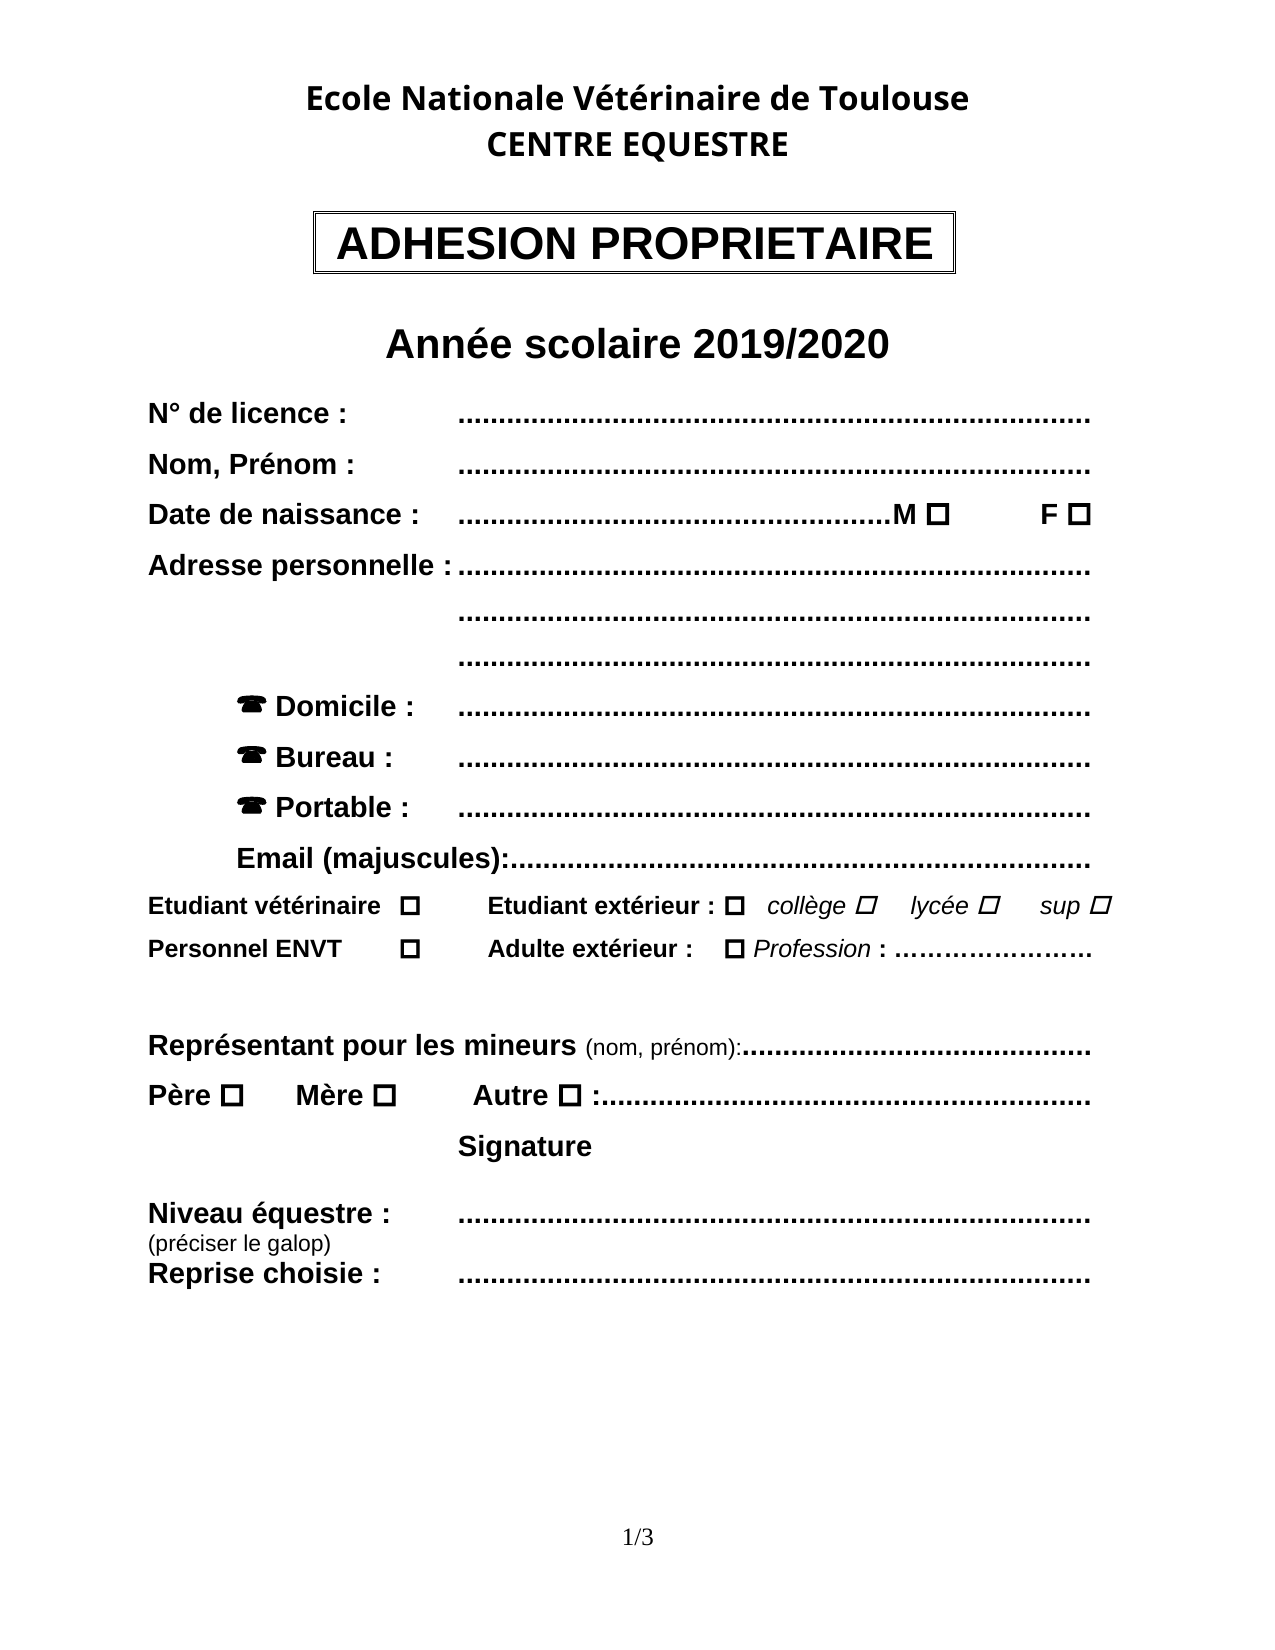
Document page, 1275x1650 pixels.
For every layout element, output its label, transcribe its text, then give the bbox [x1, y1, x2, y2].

text ADHESION PROPRIETAIRE [316, 214, 953, 271]
text Email (majuscules): [236, 841, 1127, 874]
text (préciser le galop) [148, 1229, 1127, 1256]
text Reprise choisie : [148, 1256, 1127, 1289]
text Représentant pour les mineurs (nom, prénom): [148, 1028, 1127, 1062]
text Personnel ENVT Adulte extérieur : Profession : …………………… [148, 934, 1127, 963]
text Nom, Prénom : [148, 447, 1127, 480]
text Signature [148, 1129, 1127, 1162]
text Père Mère Autre : [148, 1078, 1127, 1112]
text Niveau équestre : [148, 1196, 1127, 1229]
text Portable : [236, 790, 1127, 824]
text Date de naissance : M F [148, 497, 1127, 531]
text N° de licence : [148, 396, 1127, 430]
text Adresse personnelle : [148, 548, 1127, 581]
text Etudiant vétérinaire Etudiant extérieur : collège lycée sup [148, 891, 1127, 920]
text Domicile : [236, 689, 1127, 723]
text Bureau : [236, 740, 1127, 773]
text Année scolaire 2019/2020 [148, 320, 1127, 368]
